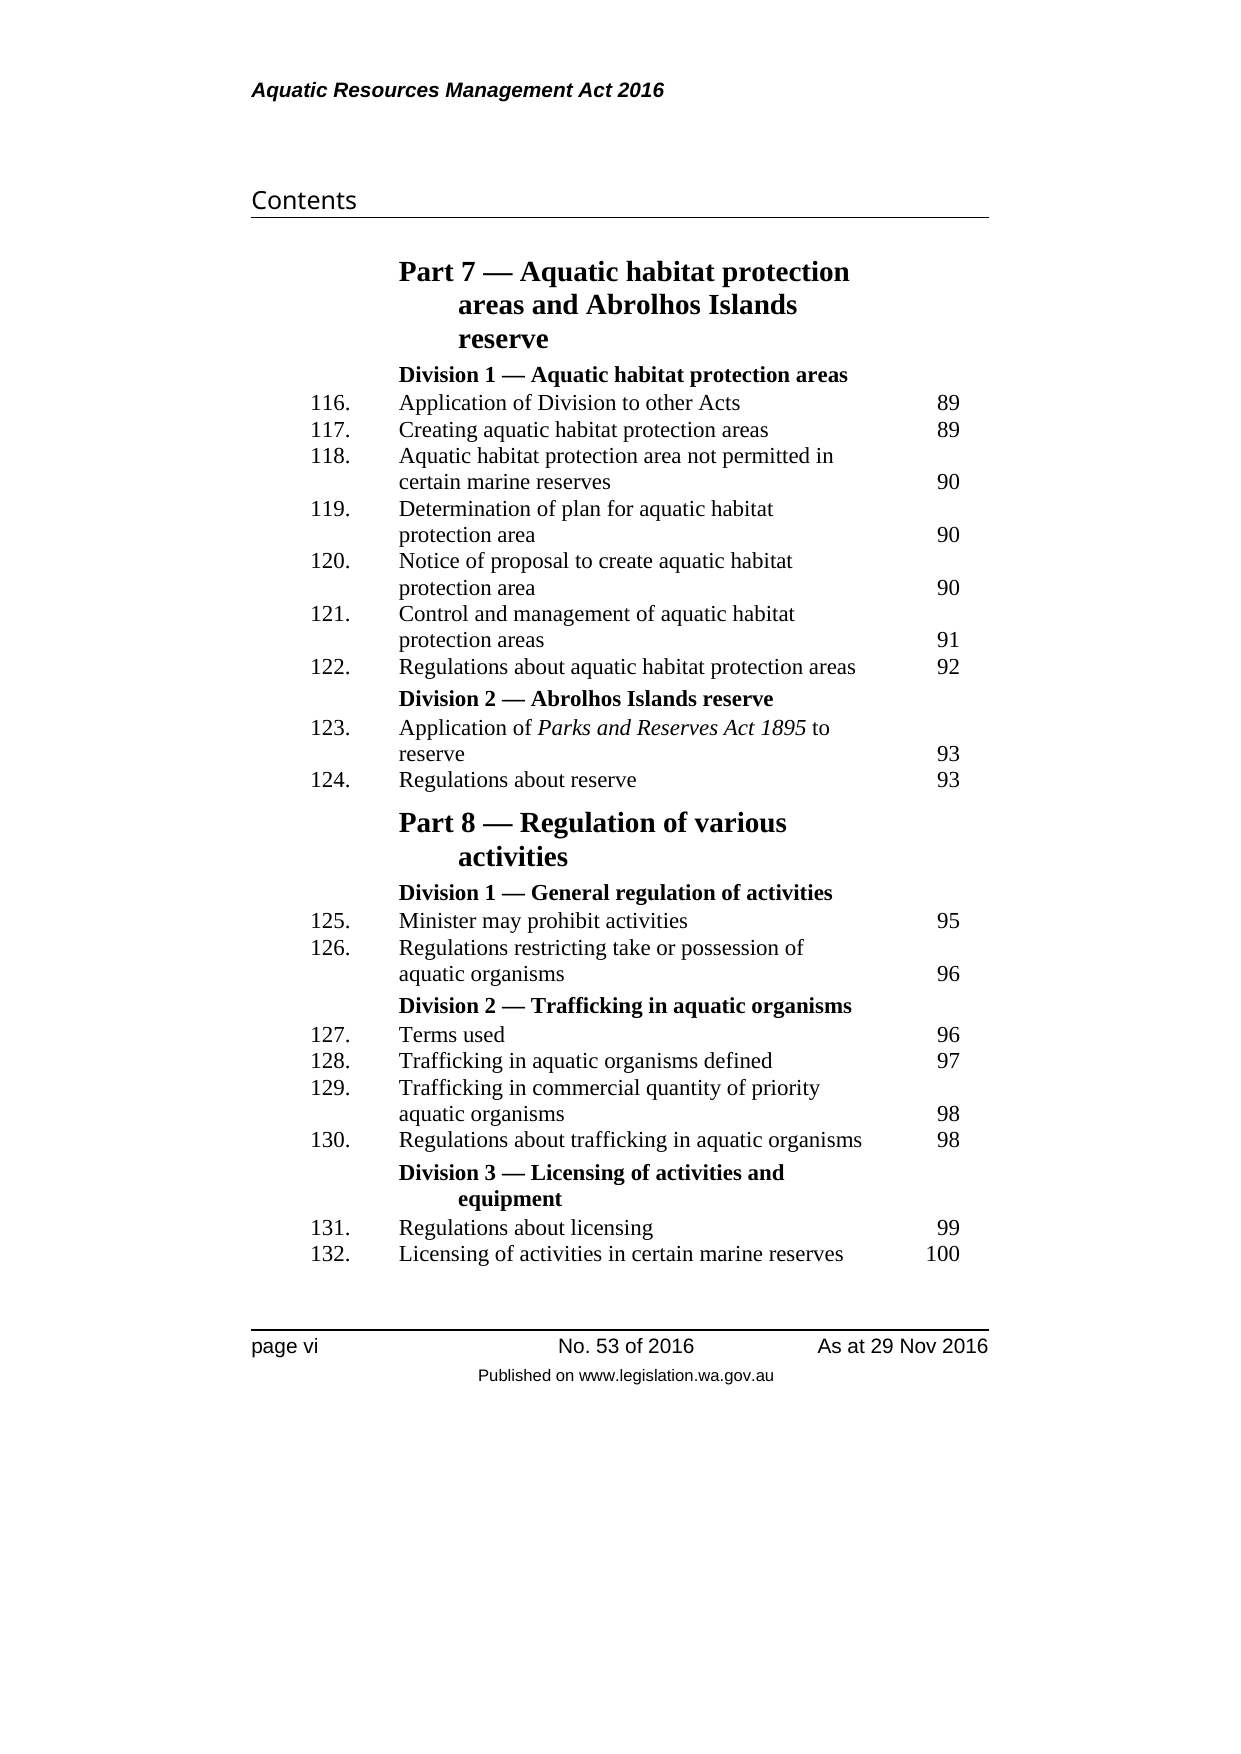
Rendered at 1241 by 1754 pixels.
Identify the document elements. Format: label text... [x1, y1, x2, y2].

text 118. Aquatic habitat protection area not permitted in certain marine reserves 90 [310, 442, 871, 495]
text Division 1 — General regulation of activities [399, 879, 871, 905]
text Division 2 — Abrolhos Islands reserve [399, 685, 871, 712]
text Division 2 — Trafficking in aquatic organisms [399, 992, 871, 1019]
text 127. Terms used 96 [310, 1021, 871, 1047]
text Part 7 — Aquatic habitat protection areas and Abrolhos Islands reserve [399, 254, 871, 354]
text 116. Application of Division to other Acts 89 [310, 389, 871, 416]
text 132. Licensing of activities in certain marine reserves 100 [310, 1240, 871, 1266]
text 131. Regulations about licensing 99 [310, 1214, 871, 1240]
text Division 1 — Aquatic habitat protection areas [399, 361, 871, 387]
text 122. Regulations about aquatic habitat protection areas 92 [310, 653, 871, 679]
text 126. Regulations restricting take or possession of aquatic organisms 96 [310, 933, 871, 986]
text 129. Trafficking in commercial quantity of priority aquatic organisms 98 [310, 1074, 871, 1126]
text 130. Regulations about trafficking in aquatic organisms 98 [310, 1126, 871, 1153]
text 121. Control and management of aquatic habitat protection areas 91 [310, 600, 871, 653]
text 125. Minister may prohibit activities 95 [310, 907, 871, 933]
text 120. Notice of proposal to create aquatic habitat protection area 90 [310, 547, 871, 600]
text 128. Trafficking in aquatic organisms defined 97 [310, 1047, 871, 1074]
text Part 8 — Regulation of various activities [399, 805, 871, 872]
text 124. Regulations about reserve 93 [310, 767, 871, 793]
text 117. Creating aquatic habitat protection areas 89 [310, 416, 871, 442]
text 123. Application of Parks and Reserves Act 1895 to reserve 93 [310, 714, 871, 767]
text Division 3 — Licensing of activities and equipment [399, 1159, 871, 1212]
text 119. Determination of plan for aquatic habitat protection area 90 [310, 495, 871, 547]
